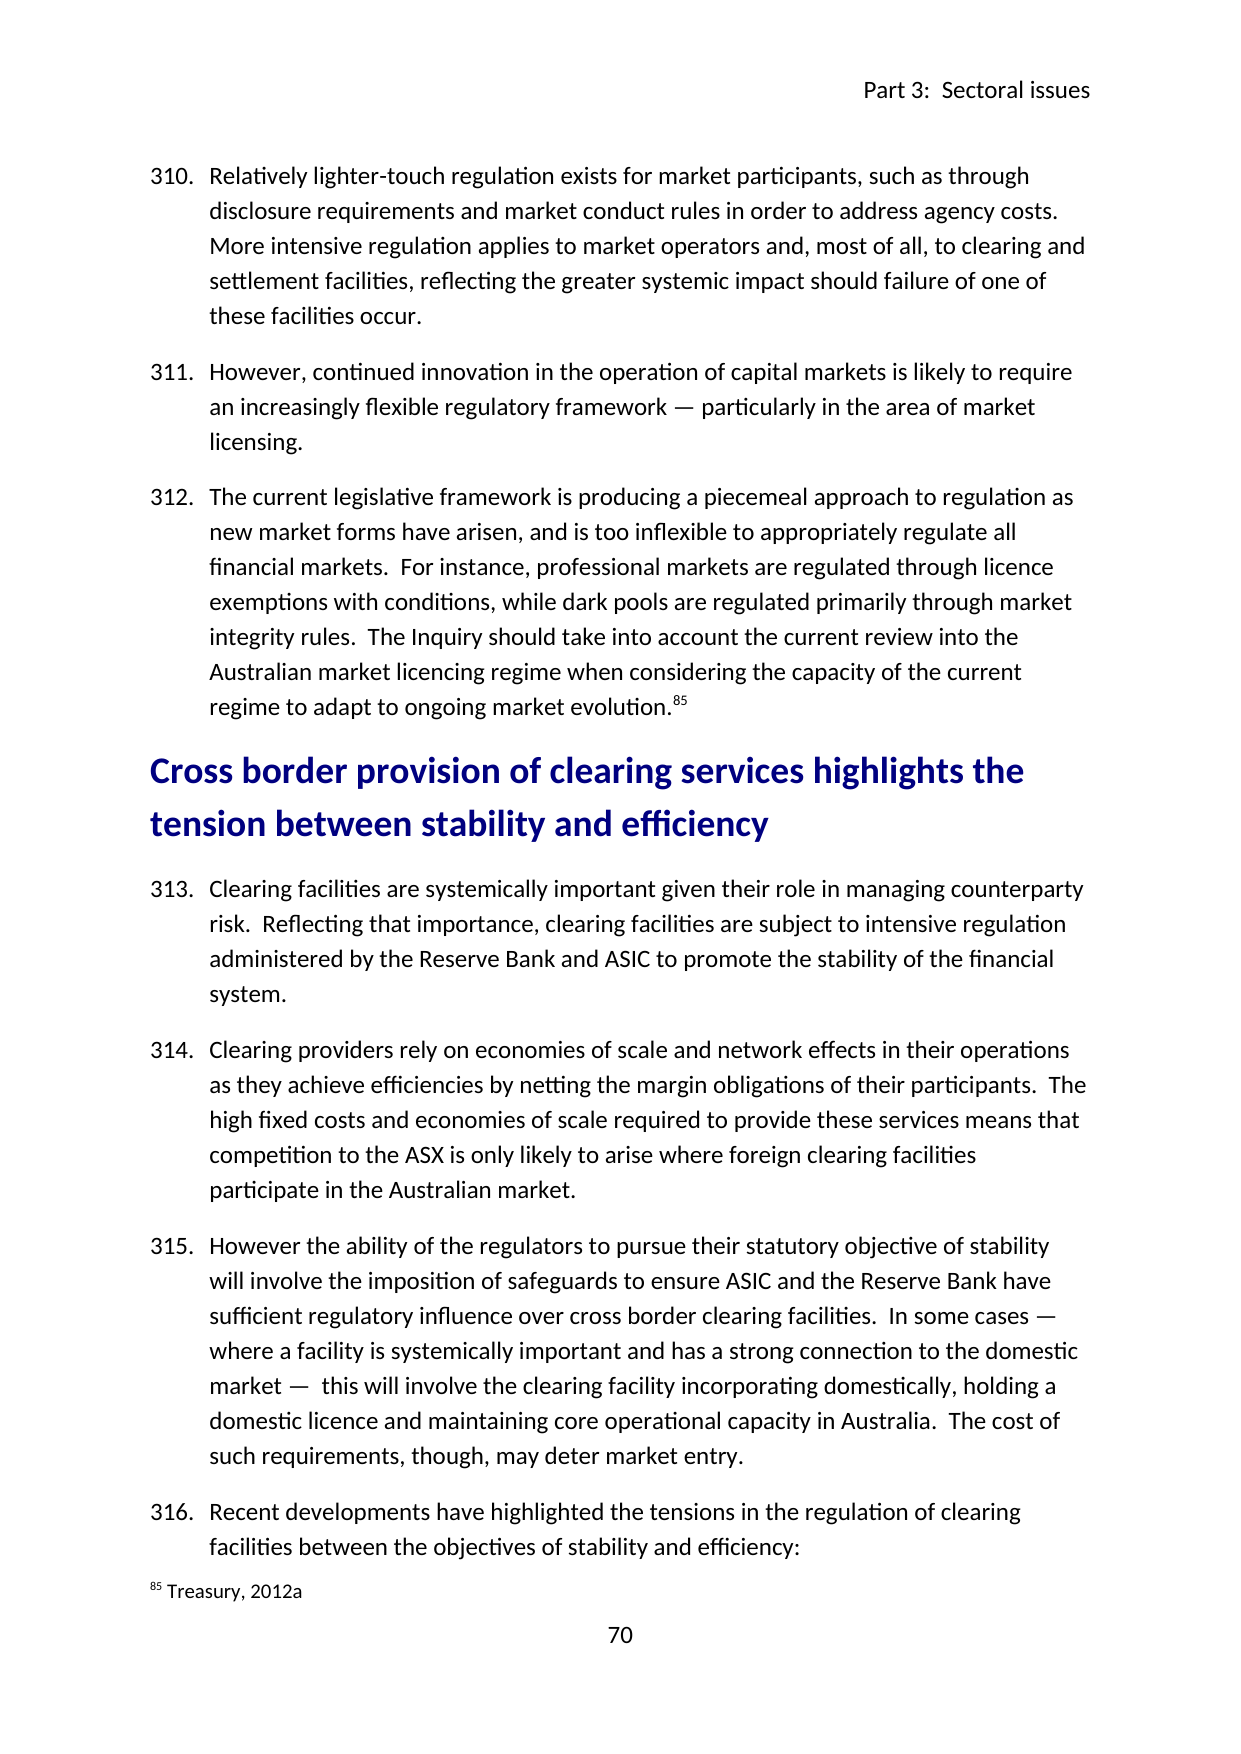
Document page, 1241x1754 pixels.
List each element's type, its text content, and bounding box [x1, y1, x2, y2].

text However, continued innovation in the operation of capital markets is likely to require an increasingly flexible regulatory framework — particularly in the area of market licensing. [150, 356, 1090, 456]
subtitle Cross border provision of clearing services highlights the tension between stability and efficiency [150, 747, 1090, 846]
text The current legislative framework is producing a piecemeal approach to regulation as new market forms have arisen, and is too inflexible to appropriately regulate all financial markets. For instance, professional markets are regulated through licence exemptions with conditions, while dark pools are regulated primarily through market integrity rules. The Inquiry should take into account the current review into the Australian market licencing regime when considering the capacity of the current regime to adapt to ongoing market evolution. [150, 482, 1090, 722]
text Recent developments have highlighted the tensions in the regulation of clearing facilities between the objectives of stability and efficiency: [150, 1496, 1090, 1562]
text Clearing providers rely on economies of scale and network effects in their operations as they achieve efficiencies by netting the margin obligations of their participants. The high fixed costs and economies of scale required to provide these services means that competition to the ASX is only likely to arise where foreign clearing facilities participate in the Australian market. [150, 1034, 1090, 1205]
text Clearing facilities are systemically important given their role in managing counterparty risk. Reflecting that importance, clearing facilities are subject to intensive regulation administered by the Reserve Bank and ASIC to promote the stability of the financial system. [150, 874, 1090, 1009]
text Relatively lighter-touch regulation exists for market participants, such as through disclosure requirements and market conduct rules in order to address agency costs. More intensive regulation applies to market operators and, most of all, to clearing and settlement facilities, reflecting the greater systemic impact should failure of one of these facilities occur. [150, 160, 1090, 330]
text However the ability of the regulators to pursue their statutory objective of stability will involve the imposition of safeguards to ensure ASIC and the Reserve Bank have sufficient regulatory influence over cross border clearing facilities. In some cases — where a facility is systemically important and has a strong connection to the domestic market — this will involve the clearing facility incorporating domestically, holding a domestic licence and maintaining core operational capacity in Australia. The cost of such requirements, though, may deter market entry. [150, 1230, 1090, 1471]
